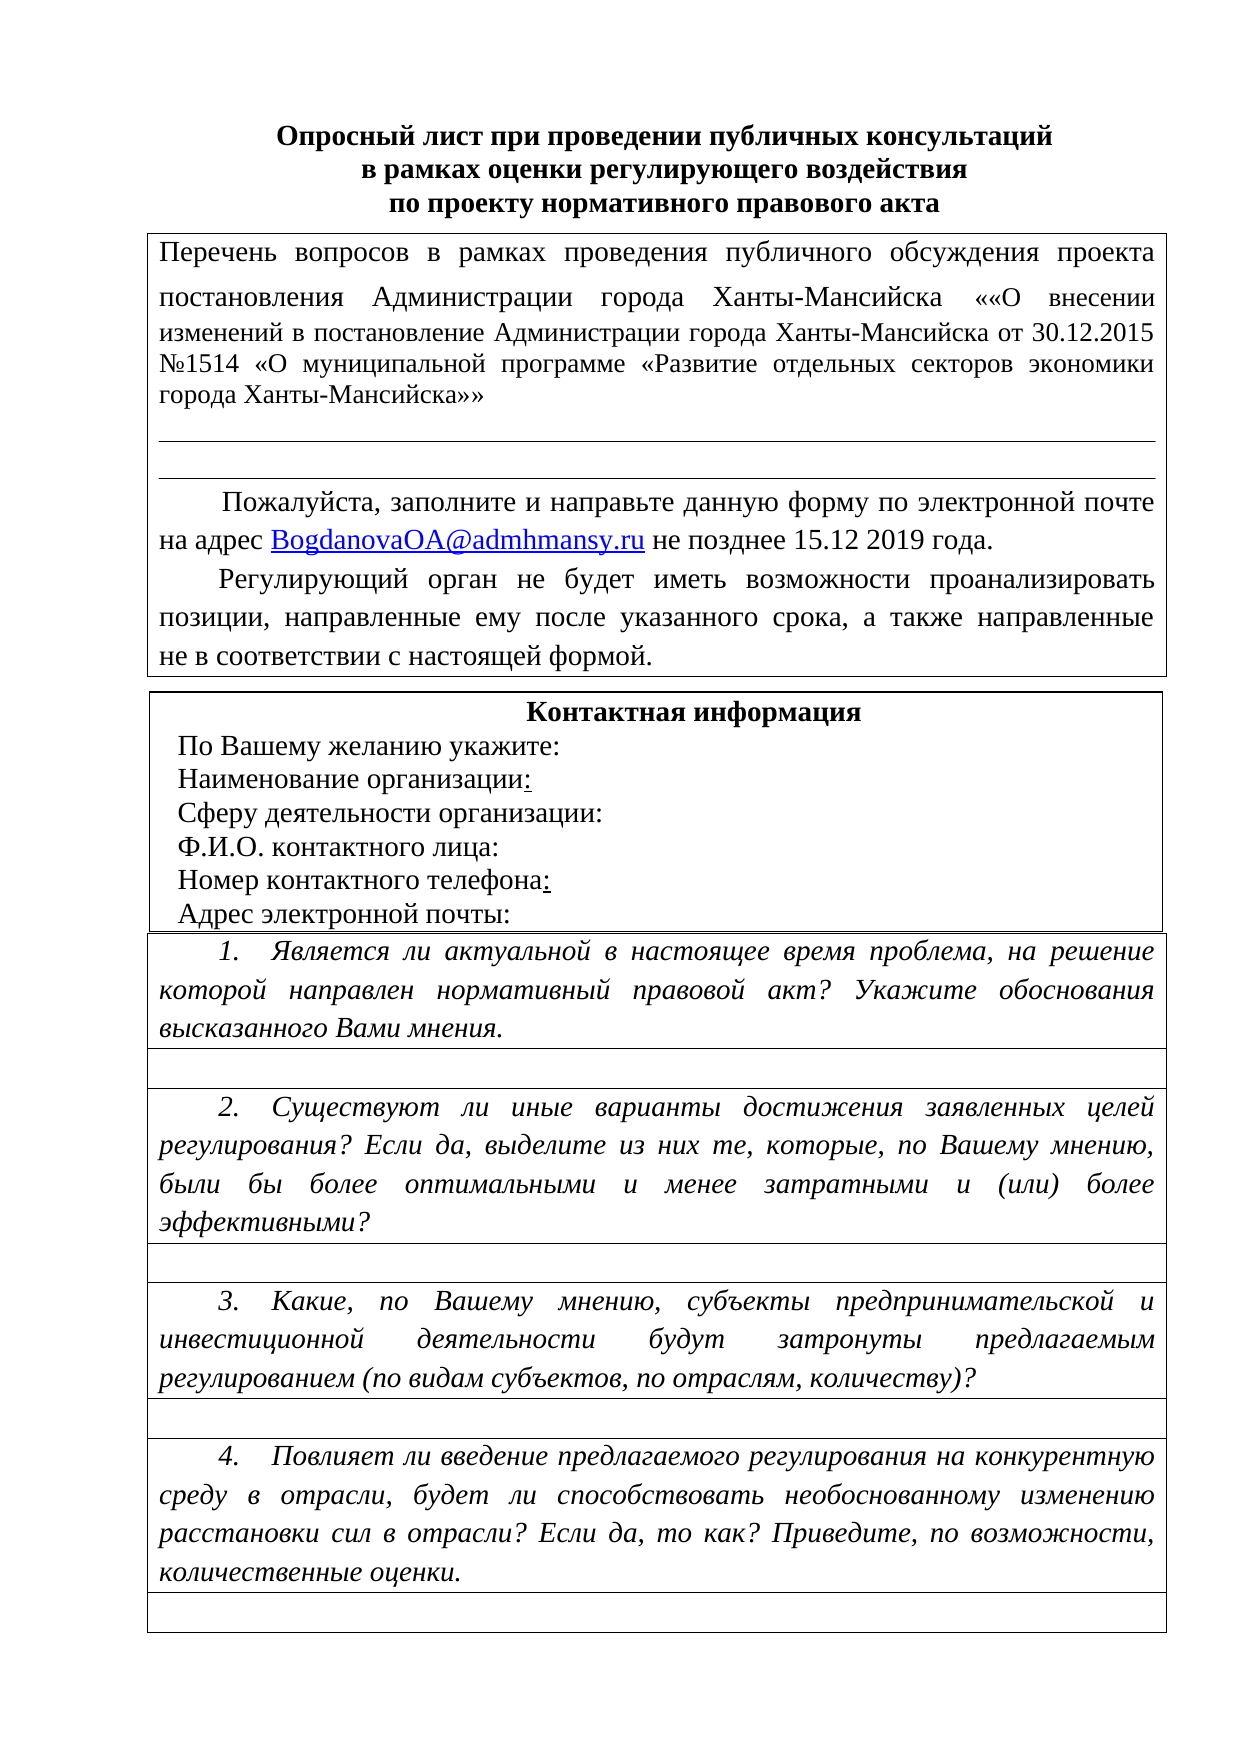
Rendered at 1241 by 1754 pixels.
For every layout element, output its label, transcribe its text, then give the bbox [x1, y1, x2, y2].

table_header Является ли актуальной в настоящее время проблема, на решение которой направлен нормативный правовой акт? Укажите обоснования высказанного Вами мнения. [148, 934, 1166, 1048]
text в рамках оценки регулирующего воздействия [177, 152, 1152, 185]
table_cell [148, 1593, 1166, 1632]
table_cell [148, 1049, 1166, 1088]
text Адрес электронной почты: [150, 893, 1162, 931]
text Ф.И.О. контактного лица: [177, 829, 1152, 862]
table_cell [148, 1399, 1166, 1437]
text Контактная информация [150, 693, 1162, 728]
table_cell Существуют ли иные варианты достижения заявленных целей регулирования? Если да, выделите из них те, которые, по Вашему мнению, были бы более оптимальными и менее затратными и (или) более эффективными? [148, 1089, 1166, 1242]
table_cell Какие, по Вашему мнению, субъекты предпринимательской и инвестиционной деятельности будут затронуты предлагаемым регулированием (по видам субъектов, по отраслям, количеству)? [148, 1283, 1166, 1398]
table_cell Повлияет ли введение предлагаемого регулирования на конкурентную среду в отрасли, будет ли способствовать необоснованному изменению расстановки сил в отрасли? Если да, то как? Приведите, по возможности, количественные оценки. [148, 1439, 1166, 1592]
text по проекту нормативного правового акта [177, 185, 1152, 219]
table_cell [148, 1244, 1166, 1282]
text Номер контактного телефона: [177, 862, 1152, 893]
table_header Перечень вопросов в рамках проведения публичного обсуждения проекта постановления Администрации города Ханты-Мансийска ««О внесении изменений в постановление Администрации города Ханты-Мансийска от 30.12.2015 №1514 «О муниципальной программе «Развитие отдельных секторов экономики города Ханты-Мансийска»» Пожалуйста, заполните и направьте данную форму по электронной почте на адрес BogdanovaOA@admhmansy.ru не позднее 15.12 2019 года. Регулирующий орган не будет иметь возможности проанализировать позиции, направленные ему после указанного срока, а также направленные не в соответствии с настоящей формой. [148, 234, 1166, 676]
text Сферу деятельности организации: [177, 795, 1152, 829]
text Опросный лист при проведении публичных консультаций [177, 118, 1152, 152]
text По Вашему желанию укажите: [177, 728, 1152, 762]
text Наименование организации: [177, 762, 1152, 795]
